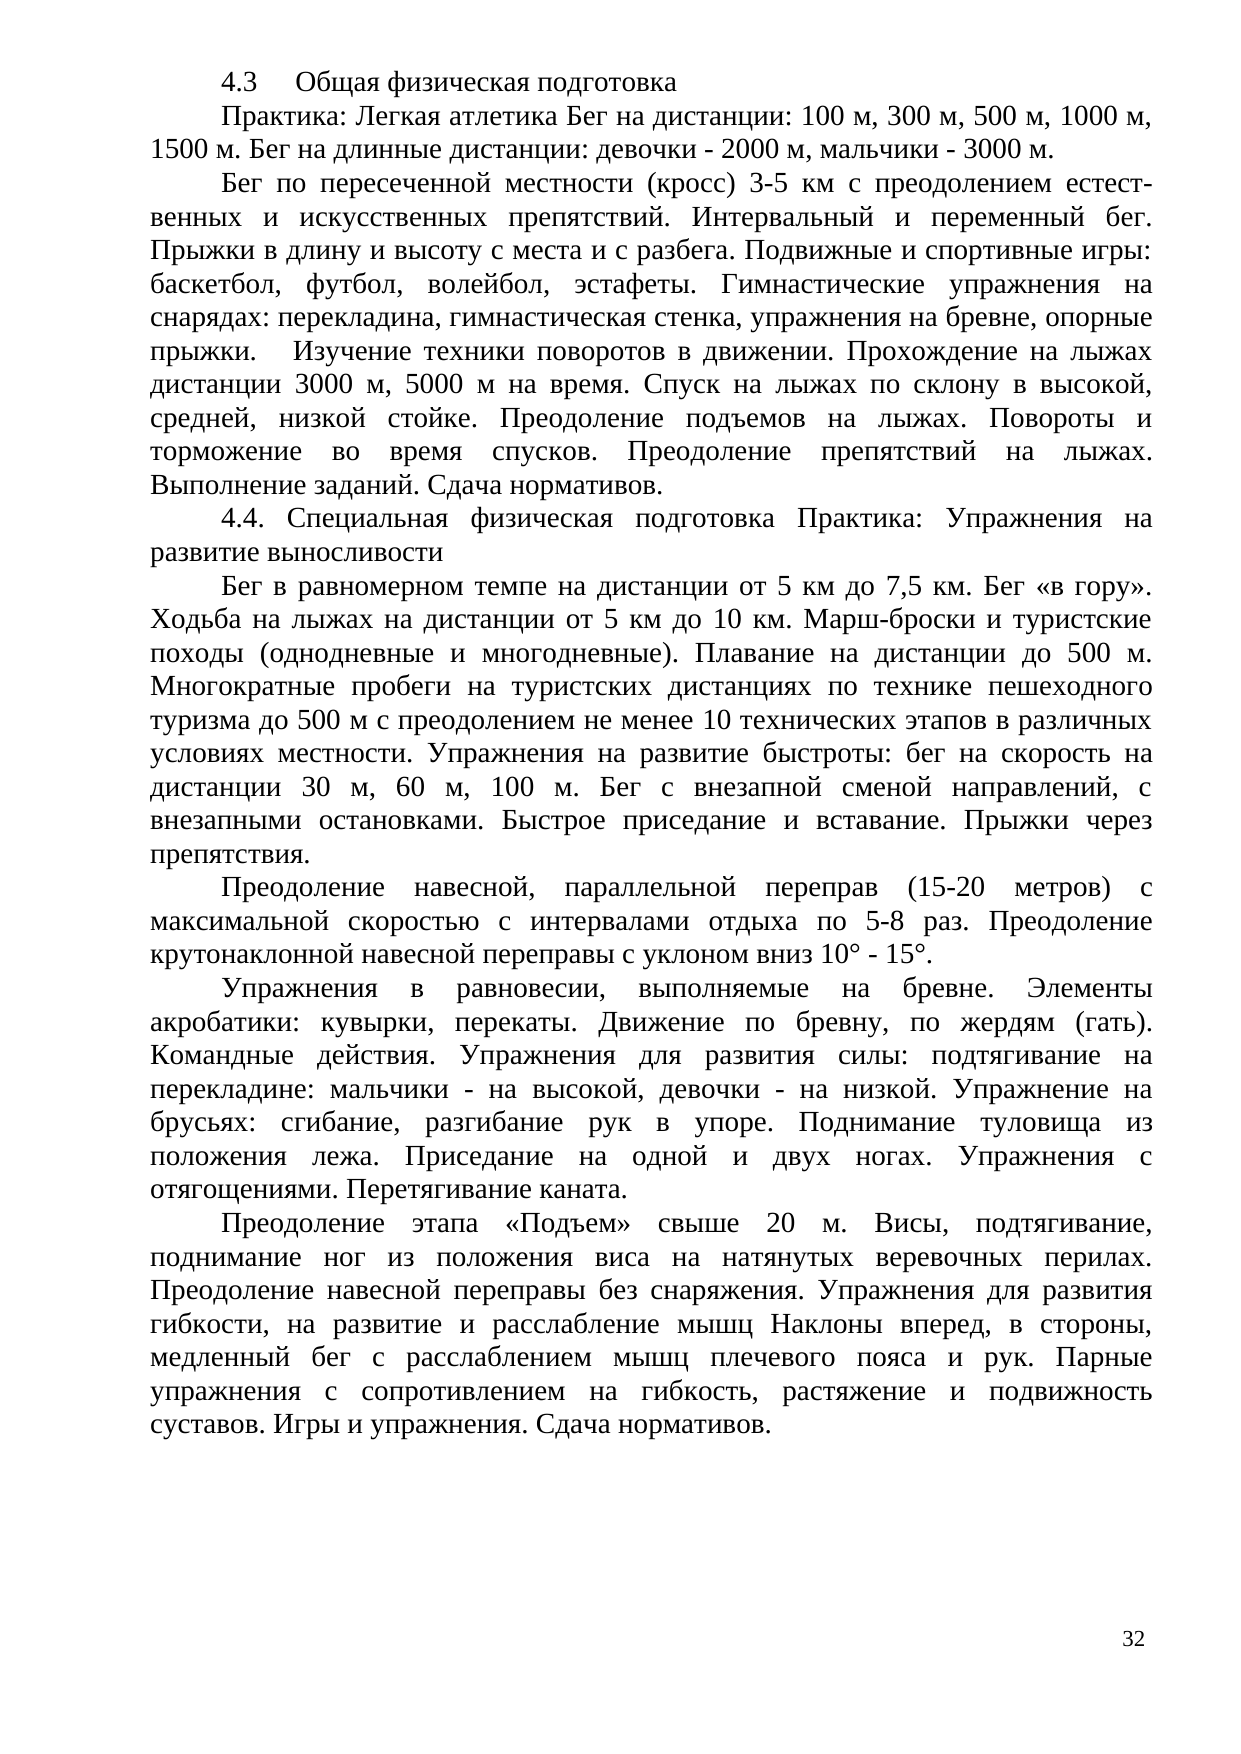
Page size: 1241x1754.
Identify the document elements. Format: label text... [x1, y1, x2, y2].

text Преодоление этапа «Подъем» свыше 20 м. Висы, подтягивание, поднимание ног из положения виса на натянутых веревочных перилах. Преодоление навесной переправы без снаряжения. Упражнения для развития гибкости, на развитие и расслабление мышц Наклоны вперед, в стороны, медленный бег с расслаблением мышц плечевого пояса и рук. Парные упражнения с сопротивлением на гибкость, растяжение и подвижность суставов. Игры и упражнения. Сдача нормативов. [150, 1205, 1154, 1440]
text 4.4. Специальная физическая подготовка Практика: Упражнения на развитие выносливости [150, 501, 1154, 568]
text Бег по пересеченной местности (кросс) 3-5 км с преодолением естест- венных и искусственных препятствий. Интервальный и переменный бег. Прыжки в длину и высоту с места и с разбега. Подвижные и спортивные игры: баскетбол, футбол, волейбол, эстафеты. Гимнастические упражнения на снарядах: перекладина, гимнастическая стенка, упражнения на бревне, опорные прыжки. Изучение техники поворотов в движении. Прохождение на лыжах дистанции 3000 м, 5000 м на время. Спуск на лыжах по склону в высокой, средней, низкой стойке. Преодоление подъемов на лыжах. Повороты и торможение во время спусков. Преодоление препятствий на лыжах. Выполнение заданий. Сдача нормативов. [150, 165, 1154, 501]
text Бег в равномерном темпе на дистанции от 5 км до 7,5 км. Бег «в гору». Ходьба на лыжах на дистанции от 5 км до 10 км. Марш-броски и туристские походы (однодневные и многодневные). Плавание на дистанции до 500 м. Многократные пробеги на туристских дистанциях по технике пешеходного туризма до 500 м с преодолением не менее 10 технических этапов в различных условиях местности. Упражнения на развитие быстроты: бег на скорость на дистанции 30 м, 60 м, 100 м. Бег с внезапной сменой направлений, с внезапными остановками. Быстрое приседание и вставание. Прыжки через препятствия. [150, 568, 1154, 869]
text Упражнения в равновесии, выполняемые на бревне. Элементы акробатики: кувырки, перекаты. Движение по бревну, по жердям (гать). Командные действия. Упражнения для развития силы: подтягивание на перекладине: мальчики - на высокой, девочки - на низкой. Упражнение на брусьях: сгибание, разгибание рук в упоре. Поднимание туловища из положения лежа. Приседание на одной и двух ногах. Упражнения с отягощениями. Перетягивание каната. [150, 970, 1154, 1205]
list Общая физическая подготовка [150, 64, 1154, 98]
text Практика: Легкая атлетика Бег на дистанции: 100 м, 300 м, 500 м, 1000 м, 1500 м. Бег на длинные дистанции: девочки - 2000 м, мальчики - 3000 м. [150, 98, 1154, 165]
text Преодоление навесной, параллельной переправ (15-20 метров) с максимальной скоростью с интервалами отдыха по 5-8 раз. Преодоление крутонаклонной навесной переправы с уклоном вниз 10° - 15°. [150, 869, 1154, 970]
